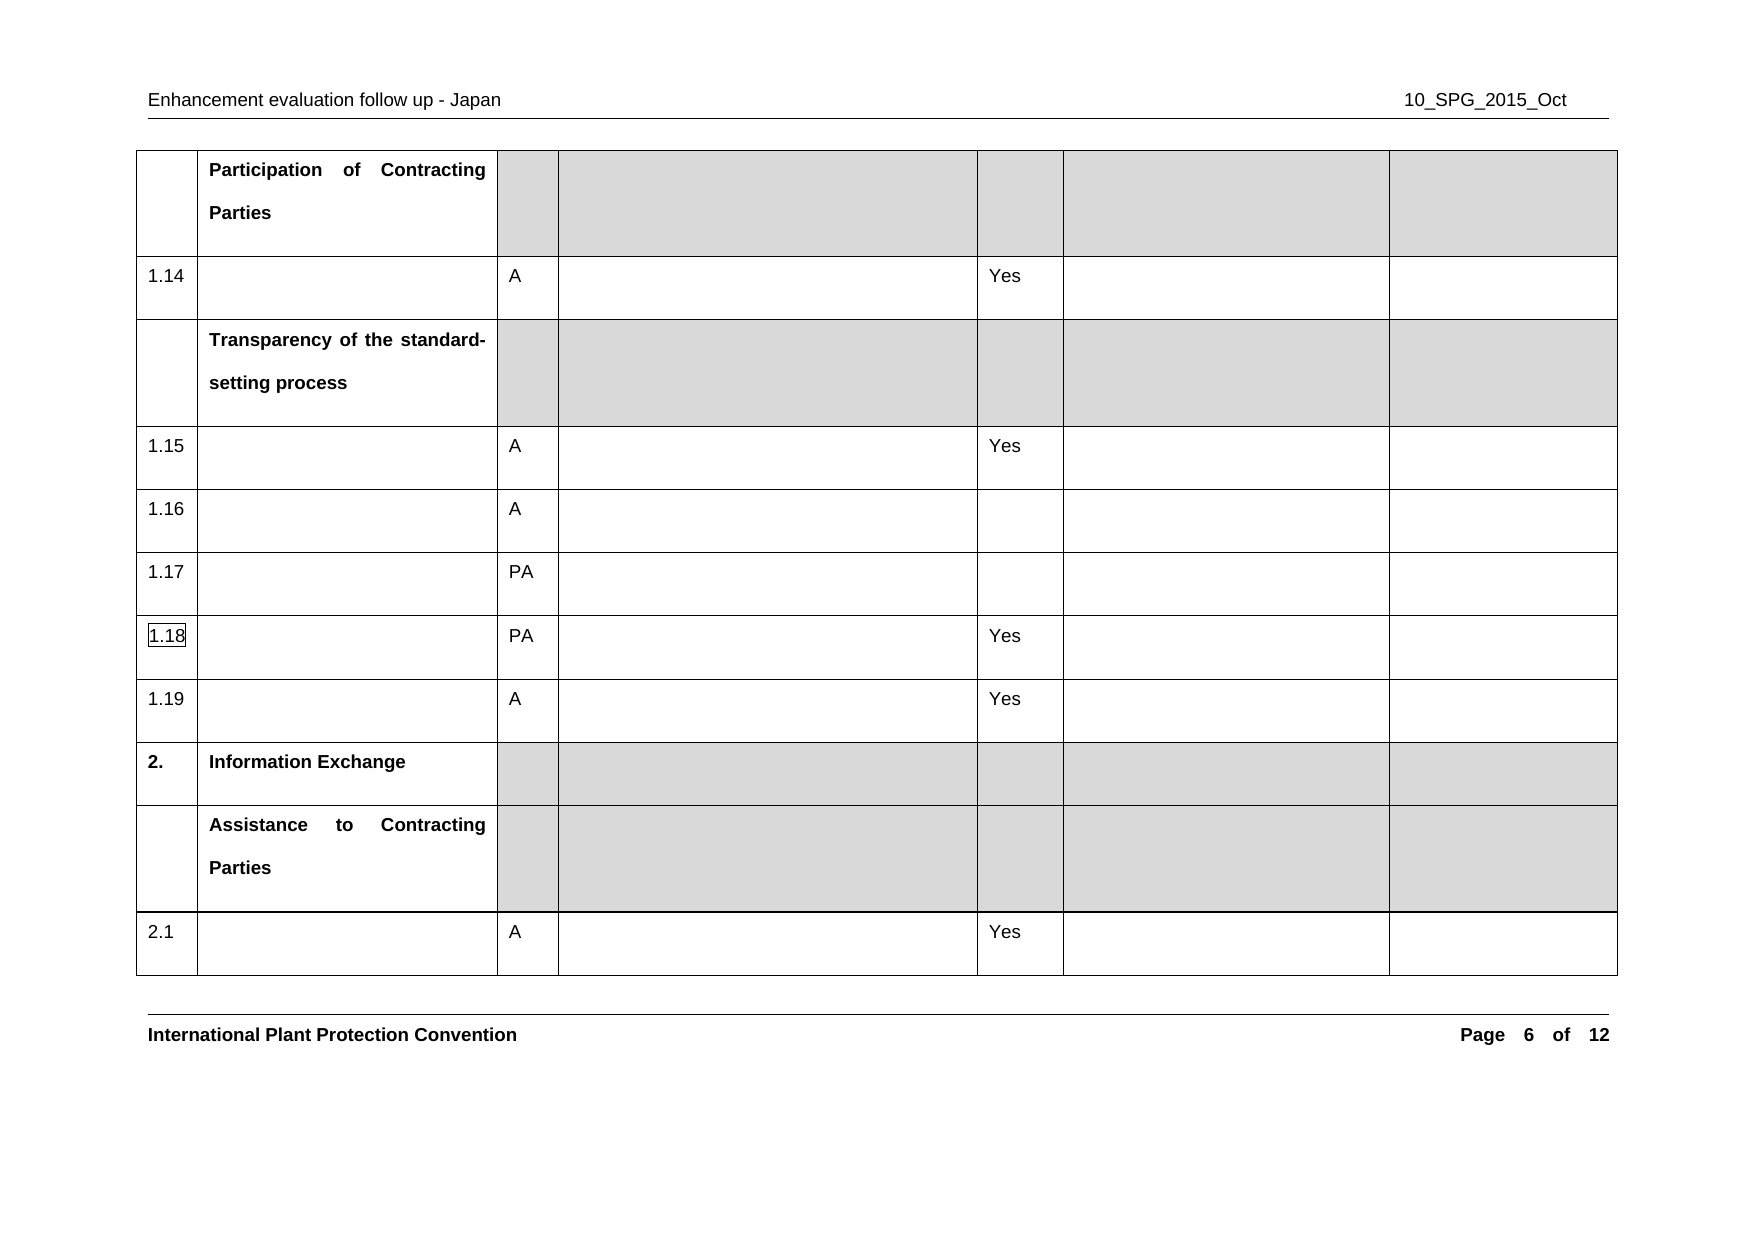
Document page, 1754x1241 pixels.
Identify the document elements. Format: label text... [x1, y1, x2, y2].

table_cell [978, 743, 1063, 805]
table_cell A [498, 257, 558, 319]
table_cell [559, 616, 977, 679]
table_cell [1064, 257, 1389, 319]
table_cell [498, 151, 558, 256]
table_cell [1064, 913, 1389, 975]
table_cell [498, 806, 558, 911]
table_cell [1064, 490, 1389, 552]
table_cell [198, 427, 497, 489]
table_cell [1390, 553, 1617, 615]
table_cell [198, 490, 497, 552]
table_cell [137, 806, 197, 911]
table_cell [1390, 913, 1617, 975]
table_cell [1390, 427, 1617, 489]
table_cell [198, 680, 497, 742]
table_cell 1.17 [137, 553, 197, 615]
table_cell [498, 320, 558, 426]
table_cell [1064, 427, 1389, 489]
table_cell [559, 913, 977, 975]
table_cell Yes [978, 616, 1063, 679]
table_cell [559, 743, 977, 805]
table_cell A [498, 490, 558, 552]
table_cell [1064, 553, 1389, 615]
table_cell A [498, 427, 558, 489]
table_cell [1064, 151, 1389, 256]
table_cell Transparency of the standard-setting process [198, 320, 497, 426]
table_cell [1390, 490, 1617, 552]
table_cell [1390, 320, 1617, 426]
table_cell [137, 320, 197, 426]
table_cell Yes [978, 427, 1063, 489]
table_cell [978, 490, 1063, 552]
table_cell 2. [137, 743, 197, 805]
table_cell 2.1 [137, 913, 197, 975]
table_cell [1390, 616, 1617, 679]
table_cell A [498, 680, 558, 742]
table_cell [1390, 151, 1617, 256]
table_cell [498, 743, 558, 805]
table_cell [559, 490, 977, 552]
table_cell [1064, 616, 1389, 679]
table_cell Participation of Contracting Parties [198, 151, 497, 256]
table_cell [978, 151, 1063, 256]
table_cell Yes [978, 680, 1063, 742]
table_cell [198, 553, 497, 615]
table_cell [1390, 743, 1617, 805]
table_cell [137, 151, 197, 256]
table_cell [559, 806, 977, 911]
table_cell 1.19 [137, 680, 197, 742]
table_cell [559, 680, 977, 742]
table_cell [559, 257, 977, 319]
table_cell [1064, 806, 1389, 911]
table_cell [559, 151, 977, 256]
table_cell [978, 320, 1063, 426]
table_cell [1390, 257, 1617, 319]
table_cell 1.16 [137, 490, 197, 552]
table_cell A [498, 913, 558, 975]
table_cell [978, 553, 1063, 615]
table_cell Yes [978, 913, 1063, 975]
table_cell Assistance to Contracting Parties [198, 806, 497, 911]
table_cell [1064, 680, 1389, 742]
table_cell [198, 616, 497, 679]
table_cell [198, 913, 497, 975]
table_cell [1064, 743, 1389, 805]
table_cell [559, 553, 977, 615]
table_cell Yes [978, 257, 1063, 319]
table_cell PA [498, 616, 558, 679]
table_cell [1064, 320, 1389, 426]
table_cell 1.15 [137, 427, 197, 489]
table_cell [559, 427, 977, 489]
table_cell [559, 320, 977, 426]
table_cell [198, 257, 497, 319]
table_cell 1.14 [137, 257, 197, 319]
table_cell PA [498, 553, 558, 615]
table_cell [1390, 680, 1617, 742]
table_cell 1.18 [137, 616, 197, 679]
table_cell [978, 806, 1063, 911]
table_cell Information Exchange [198, 743, 497, 805]
table_cell [1390, 806, 1617, 911]
